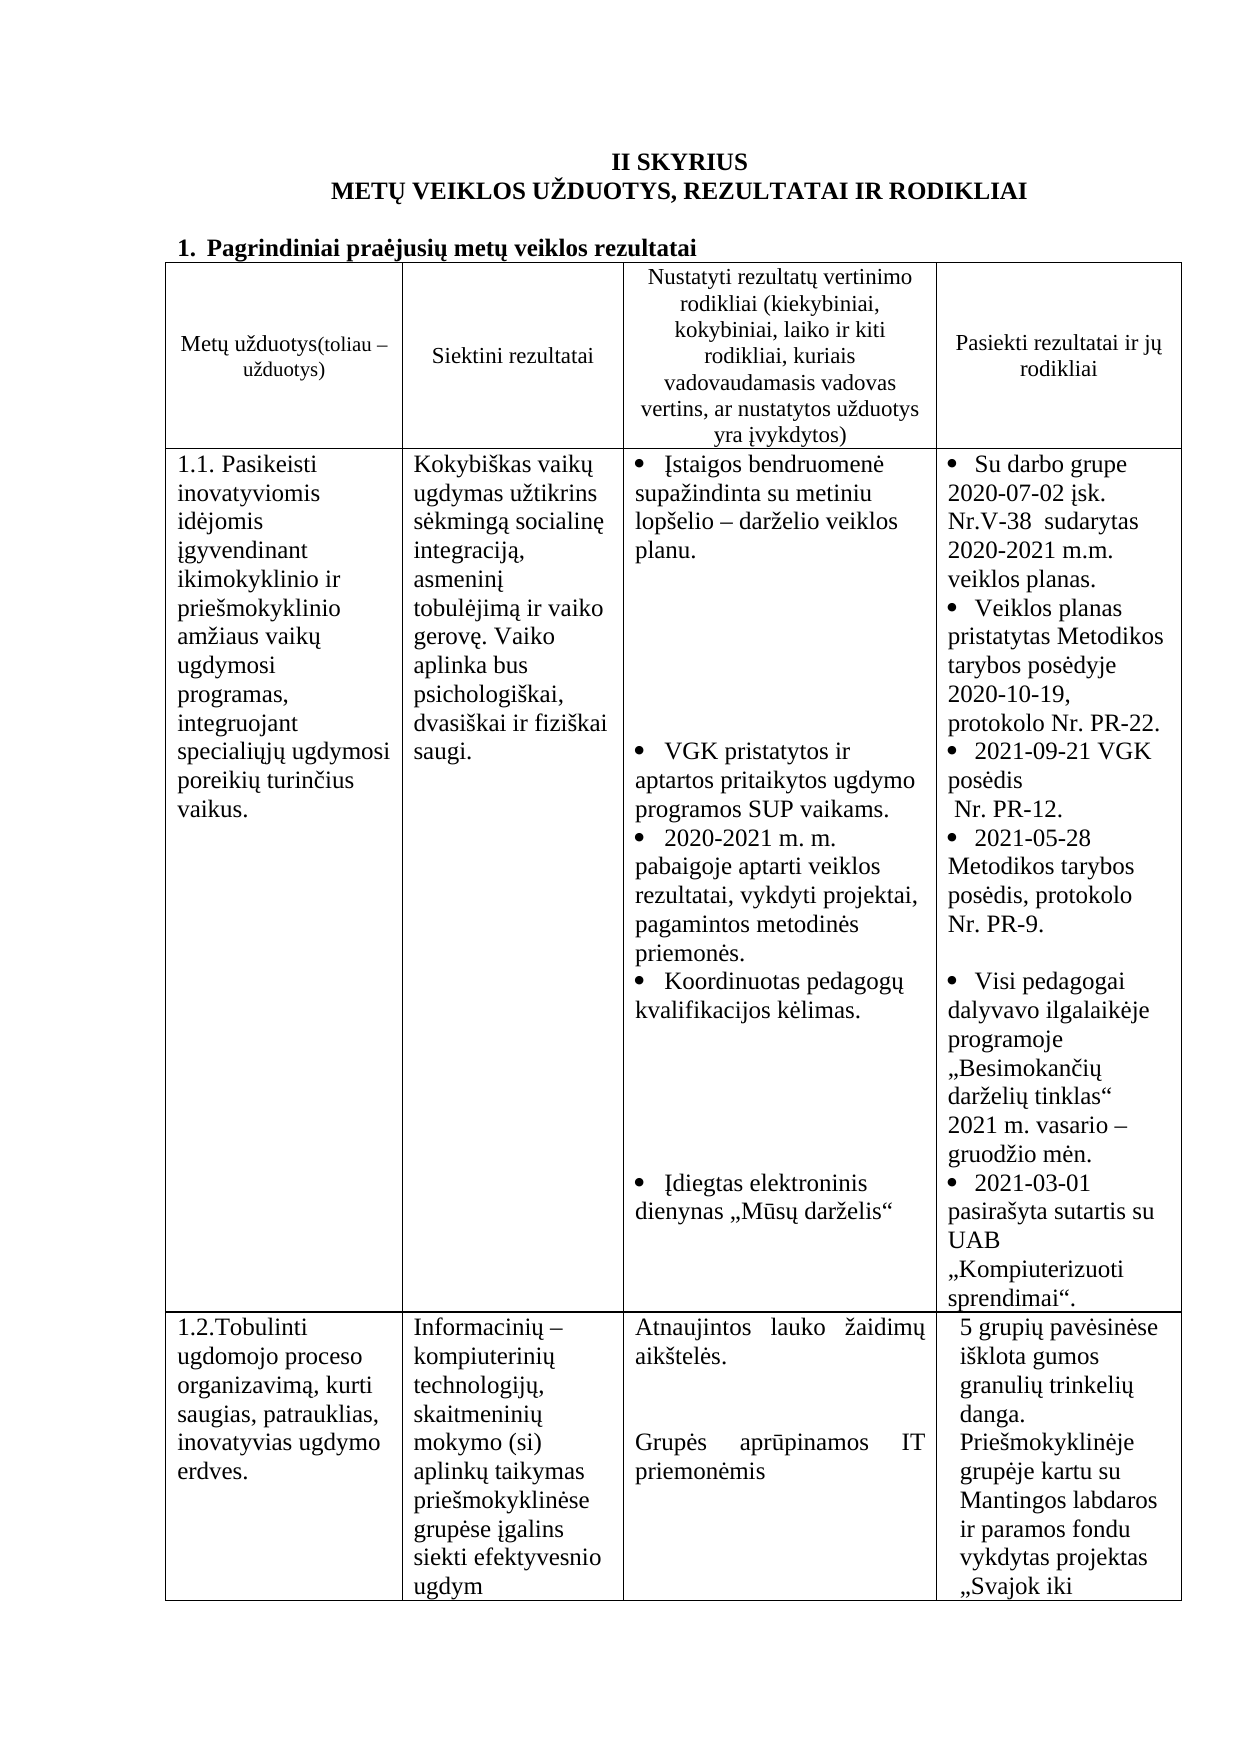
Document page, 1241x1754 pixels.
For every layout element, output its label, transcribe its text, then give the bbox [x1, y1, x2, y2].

table_cell Kokybiškas vaikų ugdymas užtikrins sėkmingą socialinę integraciją, asmeninį tobulėjimą ir vaiko gerovę. Vaiko aplinka bus psichologiškai, dvasiškai ir fiziškai saugi. [403, 449, 623, 1311]
table_header Metų užduotys(toliau – užduotys) [166, 263, 402, 448]
table_header Nustatyti rezultatų vertinimo rodikliai (kiekybiniai, kokybiniai, laiko ir kiti rodikliai, kuriais vadovaudamasis vadovas vertins, ar nustatytos užduotys yra įvykdytos) [624, 263, 936, 448]
text II SKYRIUS [177, 147, 1182, 176]
table_cell Pasikeisti inovatyviomis idėjomis įgyvendinant ikimokyklinio ir priešmokyklinio amžiaus vaikų ugdymosi programas, integruojant specialiųjų ugdymosi poreikių turinčius vaikus. [166, 449, 402, 1311]
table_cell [624, 1313, 936, 1600]
table_header Siektini rezultatai [403, 263, 623, 448]
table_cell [403, 1313, 623, 1600]
table_header Pasiekti rezultatai ir jų rodikliai [937, 263, 1181, 448]
text METŲ VEIKLOS UŽDUOTYS, REZULTATAI IR RODIKLIAI [177, 176, 1182, 205]
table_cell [166, 1313, 402, 1600]
table_cell Įstaigos bendruomenė supažindinta su metiniu lopšelio – darželio veiklos planu. VGK pristatytos ir aptartos pritaikytos ugdymo programos SUP vaikams. 2020-2021 m. m. pabaigoje aptarti veiklos rezultatai, vykdyti projektai, pagamintos metodinės priemonės. Koordinuotas pedagogų kvalifikacijos kėlimas. Įdiegtas elektroninis dienynas „Mūsų darželis“ [624, 449, 936, 1311]
table_cell Su darbo grupe 2020-07-02 įsk. Nr.V-38 sudarytas 2020-2021 m.m. veiklos planas. Veiklos planas pristatytas Metodikos tarybos posėdyje 2020-10-19, protokolo Nr. PR-22. 2021-09-21 VGK posėdis Nr. PR-12. 2021-05-28 Metodikos tarybos posėdis, protokolo Nr. PR-9. Visi pedagogai dalyvavo ilgalaikėje programoje „Besimokančių darželių tinklas“ 2021 m. vasario – gruodžio mėn. 2021-03-01 pasirašyta sutartis su UAB „Kompiuterizuoti sprendimai“. [937, 449, 1181, 1311]
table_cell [937, 1313, 1181, 1600]
text 1. Pagrindiniai praėjusių metų veiklos rezultatai [177, 233, 1182, 262]
